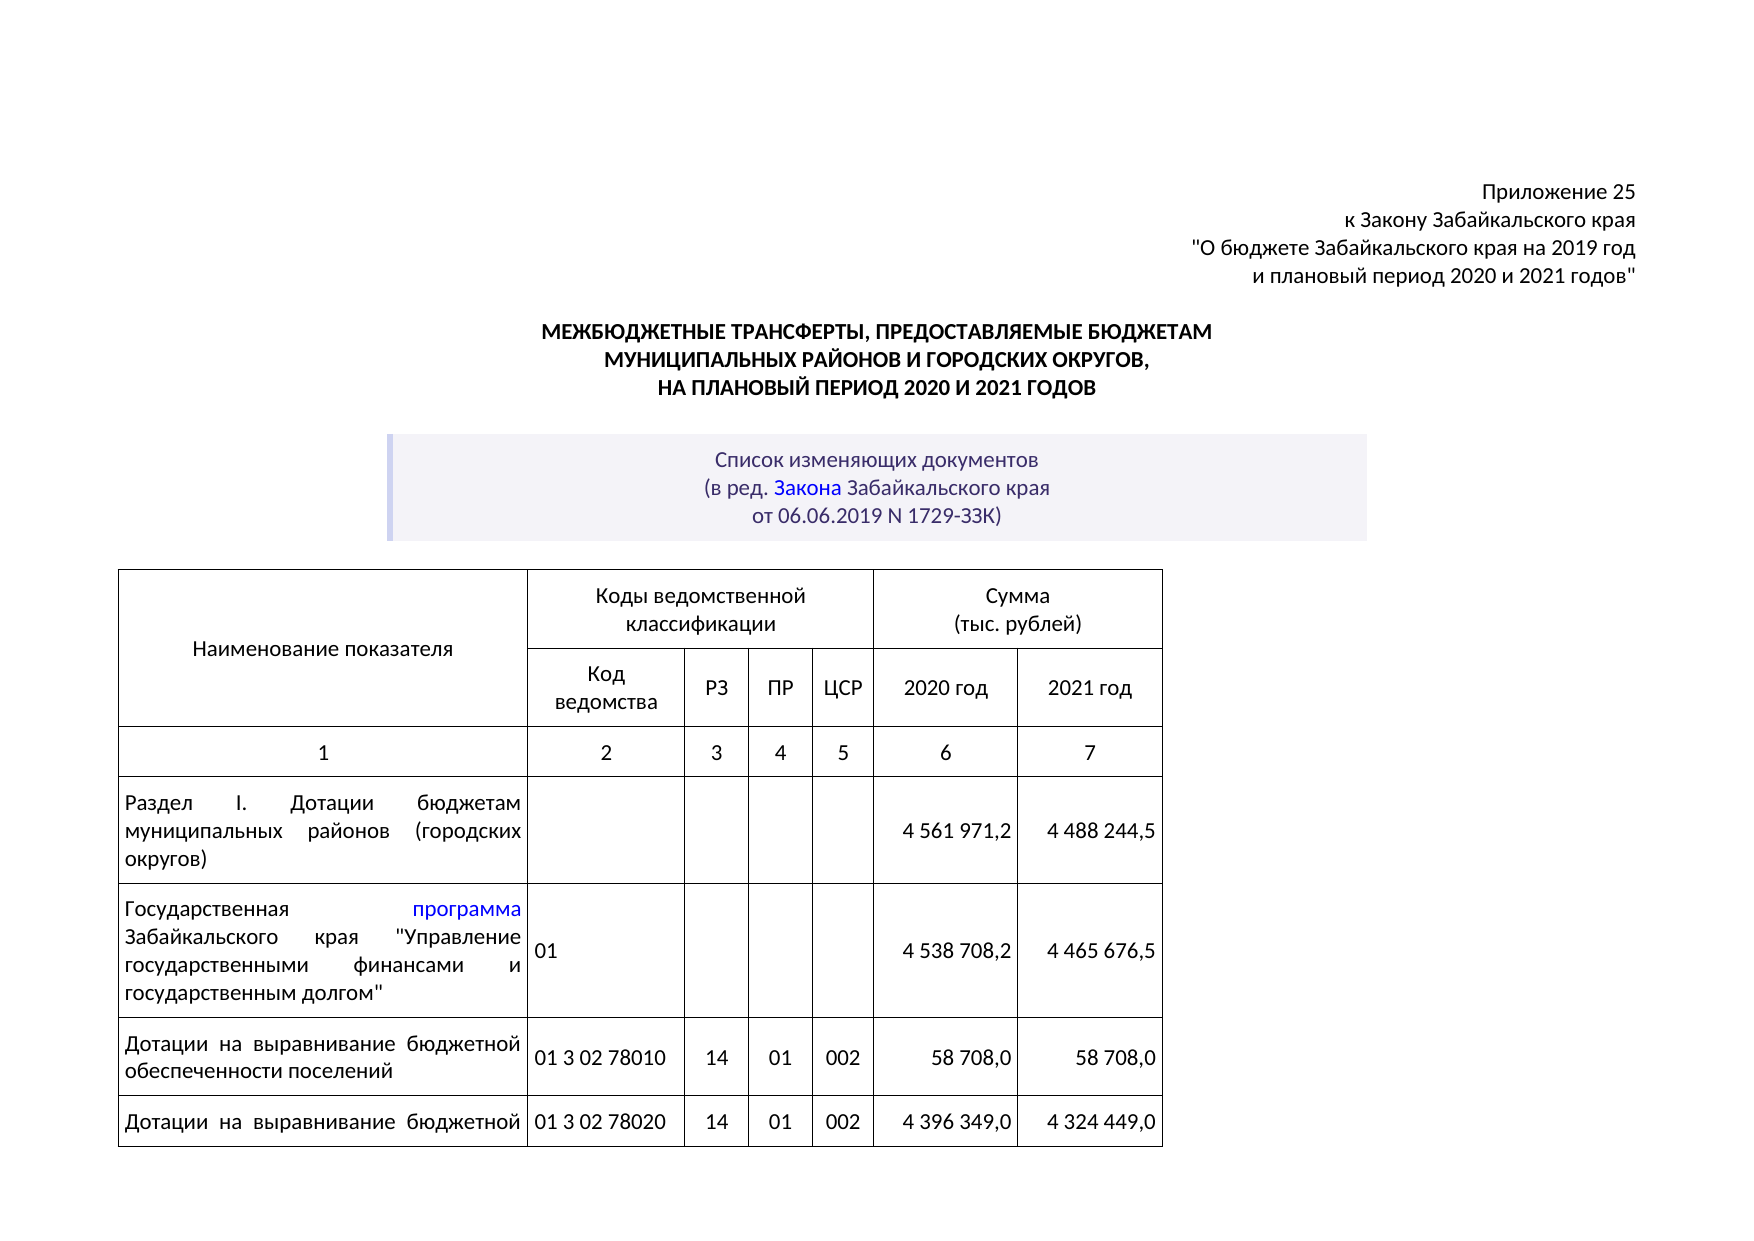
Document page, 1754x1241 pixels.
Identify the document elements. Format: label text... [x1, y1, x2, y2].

table_cell 14 [685, 1096, 748, 1146]
table_cell 7 [1018, 727, 1162, 776]
table_cell 01 3 02 78010 [528, 1018, 684, 1095]
table_header Сумма (тыс. рублей) [874, 570, 1162, 648]
table_header Наименование показателя [119, 570, 527, 726]
text к Закону Забайкальского края [118, 205, 1636, 233]
table_cell 4 396 349,0 [874, 1096, 1017, 1146]
table_cell 2021 год [1018, 649, 1162, 726]
text Приложение 25 [118, 177, 1636, 205]
table_cell ПР [749, 649, 812, 726]
text "О бюджете Забайкальского края на 2019 год [118, 233, 1636, 261]
table_cell 4 538 708,2 [874, 884, 1017, 1017]
table_cell [685, 777, 748, 883]
table_cell 01 [749, 1096, 812, 1146]
table_cell 58 708,0 [874, 1018, 1017, 1095]
table_cell 4 465 676,5 [1018, 884, 1162, 1017]
table_cell 01 [528, 884, 684, 1017]
table_cell [813, 777, 873, 883]
table_cell Код ведомства [528, 649, 684, 726]
table_cell 4 488 244,5 [1018, 777, 1162, 883]
table_cell ЦСР [813, 649, 873, 726]
table_cell 2020 год [874, 649, 1017, 726]
title МЕЖБЮДЖЕТНЫЕ ТРАНСФЕРТЫ, ПРЕДОСТАВЛЯЕМЫЕ БЮДЖЕТАМ [118, 317, 1636, 345]
table_cell [749, 777, 812, 883]
title НА ПЛАНОВЫЙ ПЕРИОД 2020 И 2021 ГОДОВ [118, 373, 1636, 401]
table_cell [813, 884, 873, 1017]
table_cell 002 [813, 1018, 873, 1095]
text и плановый период 2020 и 2021 годов" [118, 261, 1636, 289]
table_cell Дотации на выравнивание бюджетной обеспеченности поселений [119, 1018, 527, 1095]
table_cell 01 [749, 1018, 812, 1095]
table_cell [749, 884, 812, 1017]
table_cell 3 [685, 727, 748, 776]
table_cell Государственная программа Забайкальского края "Управление государственными финансами и государственным долгом" [119, 884, 527, 1017]
table_cell 4 [749, 727, 812, 776]
table_cell 01 3 02 78020 [528, 1096, 684, 1146]
table_cell 4 561 971,2 [874, 777, 1017, 883]
table_cell 2 [528, 727, 684, 776]
table_cell [685, 884, 748, 1017]
table_cell 002 [813, 1096, 873, 1146]
table_cell [528, 777, 684, 883]
table_cell 1 [119, 727, 527, 776]
table_header Список изменяющих документов (в ред. Закона Забайкальского края от 06.06.2019 N 1729-ЗЗК) [393, 434, 1361, 541]
table_cell РЗ [685, 649, 748, 726]
table_cell 6 [874, 727, 1017, 776]
table_cell 4 324 449,0 [1018, 1096, 1162, 1146]
table_header Коды ведомственной классификации [528, 570, 873, 648]
table_cell Раздел I. Дотации бюджетам муниципальных районов (городских округов) [119, 777, 527, 883]
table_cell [119, 1096, 527, 1146]
title МУНИЦИПАЛЬНЫХ РАЙОНОВ И ГОРОДСКИХ ОКРУГОВ, [118, 345, 1636, 373]
table_cell 5 [813, 727, 873, 776]
table_cell 14 [685, 1018, 748, 1095]
table_cell 58 708,0 [1018, 1018, 1162, 1095]
